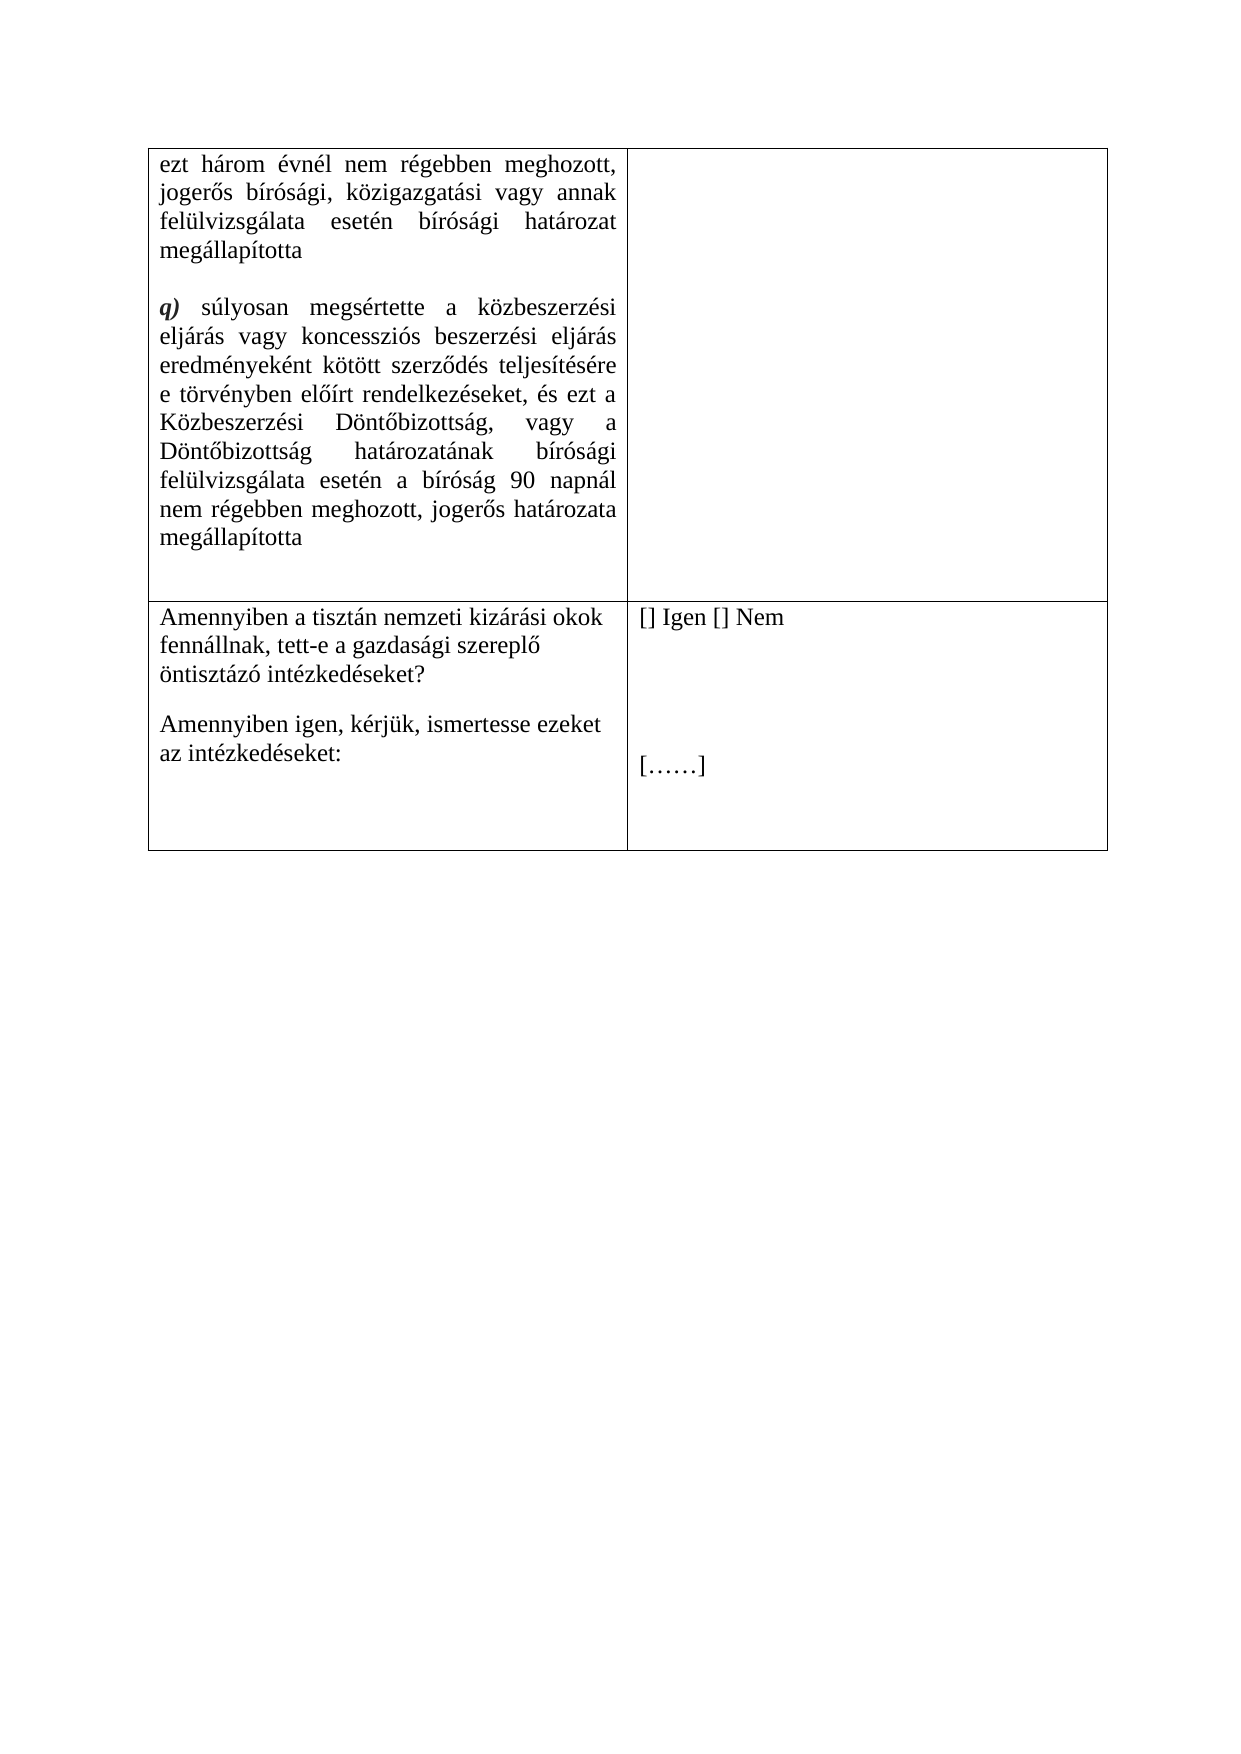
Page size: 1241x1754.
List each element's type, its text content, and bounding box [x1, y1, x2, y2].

table_cell Amennyiben a tisztán nemzeti kizárási okok fennállnak, tett-e a gazdasági szereplő öntisztázó intézkedéseket? Amennyiben igen, kérjük, ismertesse ezeket az intézkedéseket: [149, 602, 627, 850]
table_cell [] Igen [] Nem [……] [628, 602, 1107, 850]
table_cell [628, 149, 1107, 601]
